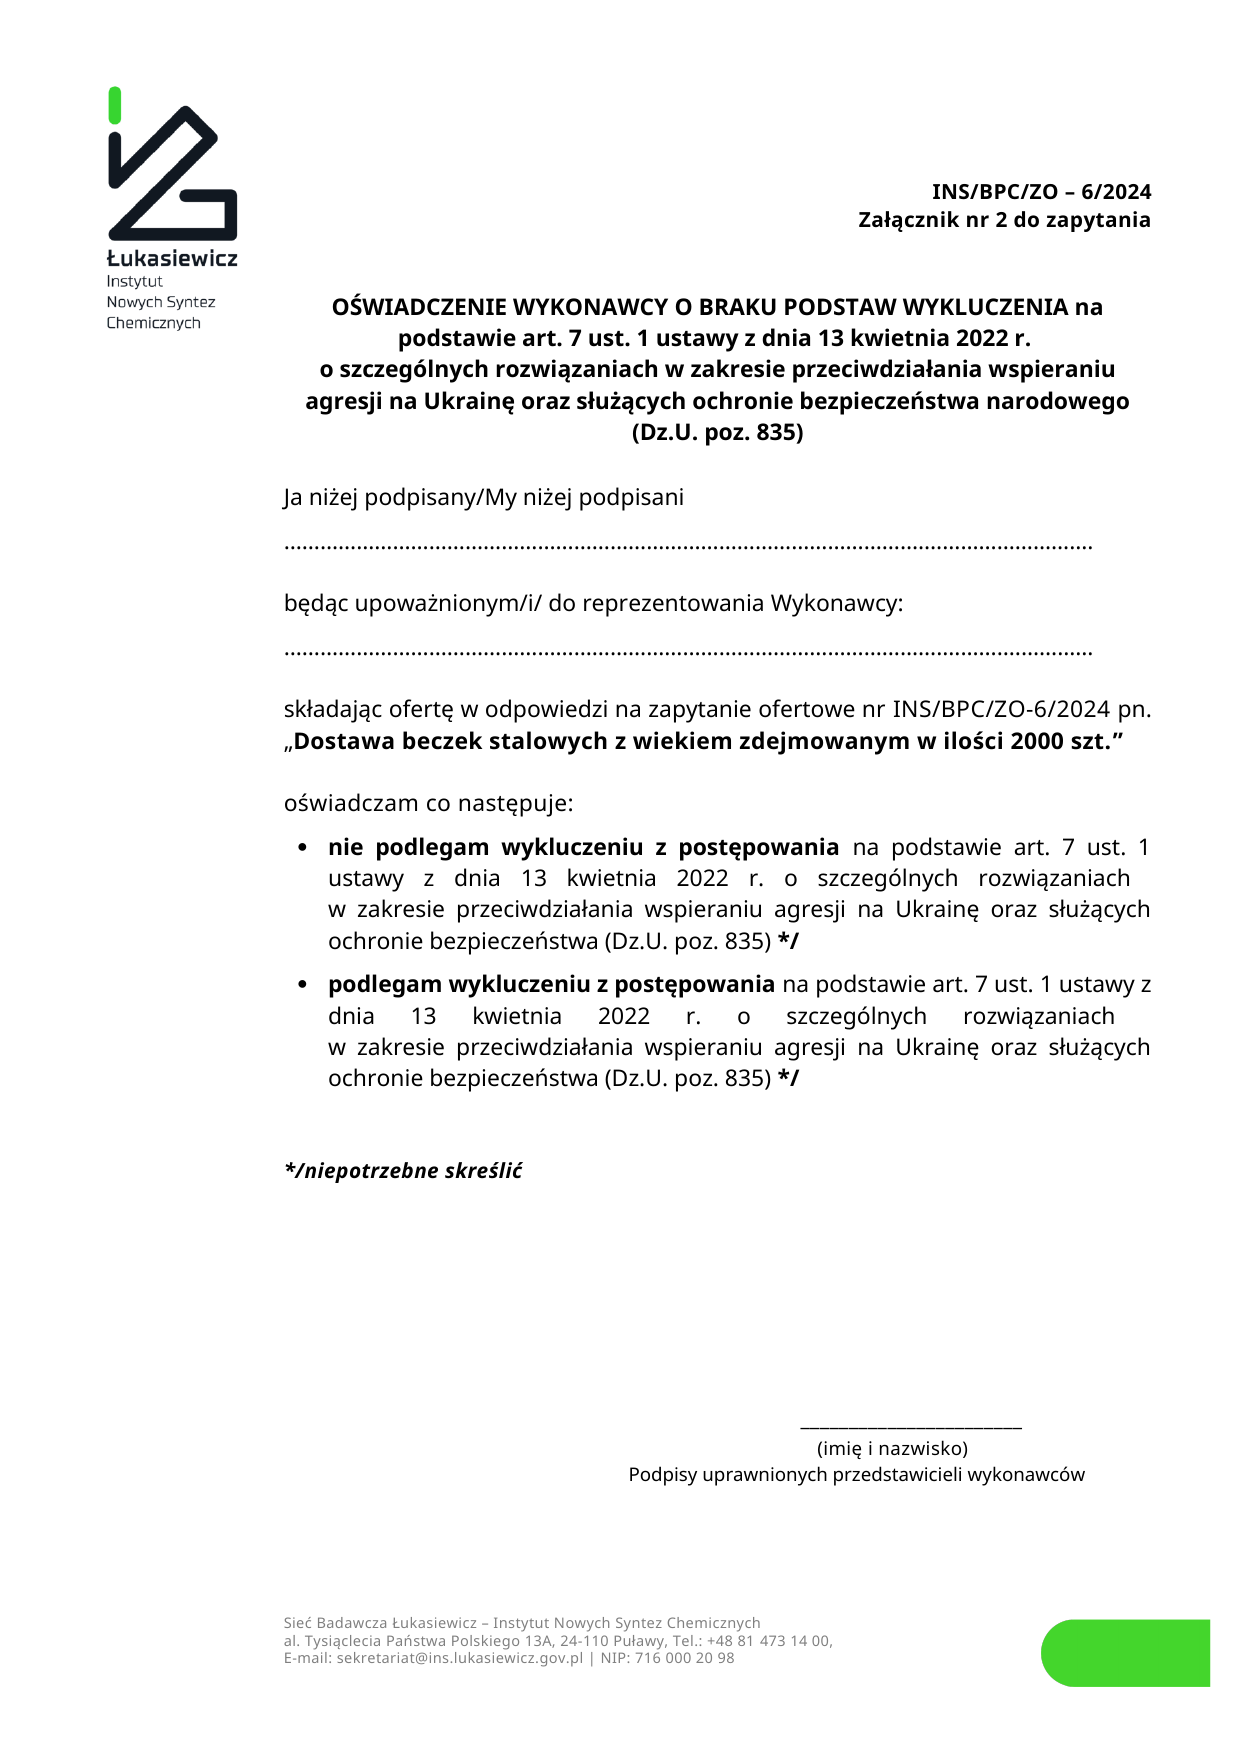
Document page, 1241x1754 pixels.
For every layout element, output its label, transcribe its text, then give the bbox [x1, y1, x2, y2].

text Załącznik nr 2 do zapytania [283, 206, 1152, 234]
list nie podlegam wykluczeniu z postępowania na podstawie art. 7 ust. 1 ustawy z dnia 13 kwietnia 2022 r. o szczególnych rozwiązaniach w zakresie przeciwdziałania wspieraniu agresji na Ukrainę oraz służących ochronie bezpieczeństwa (Dz.U. poz. 835) */ [298, 831, 1152, 956]
picture [1037, 1615, 1240, 1754]
text _______________________ [800, 1403, 1152, 1432]
text INS/BPC/ZO – 6/2024 [283, 177, 1152, 206]
picture [0, 0, 280, 382]
text */niepotrzebne skreślić [283, 1156, 1152, 1184]
text Podpisy uprawnionych przedstawicieli wykonawców [283, 1461, 1152, 1487]
text oświadczam co następuje: [283, 787, 1152, 818]
text Ja niżej podpisany/My niżej podpisani [283, 481, 1152, 512]
text OŚWIADCZENIE WYKONAWCY O BRAKU PODSTAW WYKLUCZENIA na podstawie art. 7 ust. 1 ustawy z dnia 13 kwietnia 2022 r. o szczególnych rozwiązaniach w zakresie przeciwdziałania wspieraniu agresji na Ukrainę oraz służących ochronie bezpieczeństwa narodowego (Dz.U. poz. 835) [283, 291, 1152, 447]
text ………………………………………………………………………………………….…………………………. [283, 525, 1152, 556]
text składając ofertę w odpowiedzi na zapytanie ofertowe nr INS/BPC/ZO-6/2024 pn. „Dostawa beczek stalowych z wiekiem zdejmowanym w ilości 2000 szt.” [283, 693, 1152, 756]
text ……………………………………………………………………………………………….………….………… [283, 631, 1152, 662]
text (imię i nazwisko) [283, 1432, 1152, 1461]
list podlegam wykluczeniu z postępowania na podstawie art. 7 ust. 1 ustawy z dnia 13 kwietnia 2022 r. o szczególnych rozwiązaniach w zakresie przeciwdziałania wspieraniu agresji na Ukrainę oraz służących ochronie bezpieczeństwa (Dz.U. poz. 835) */ [298, 968, 1152, 1093]
text będąc upoważnionym/i/ do reprezentowania Wykonawcy: [283, 587, 1152, 618]
